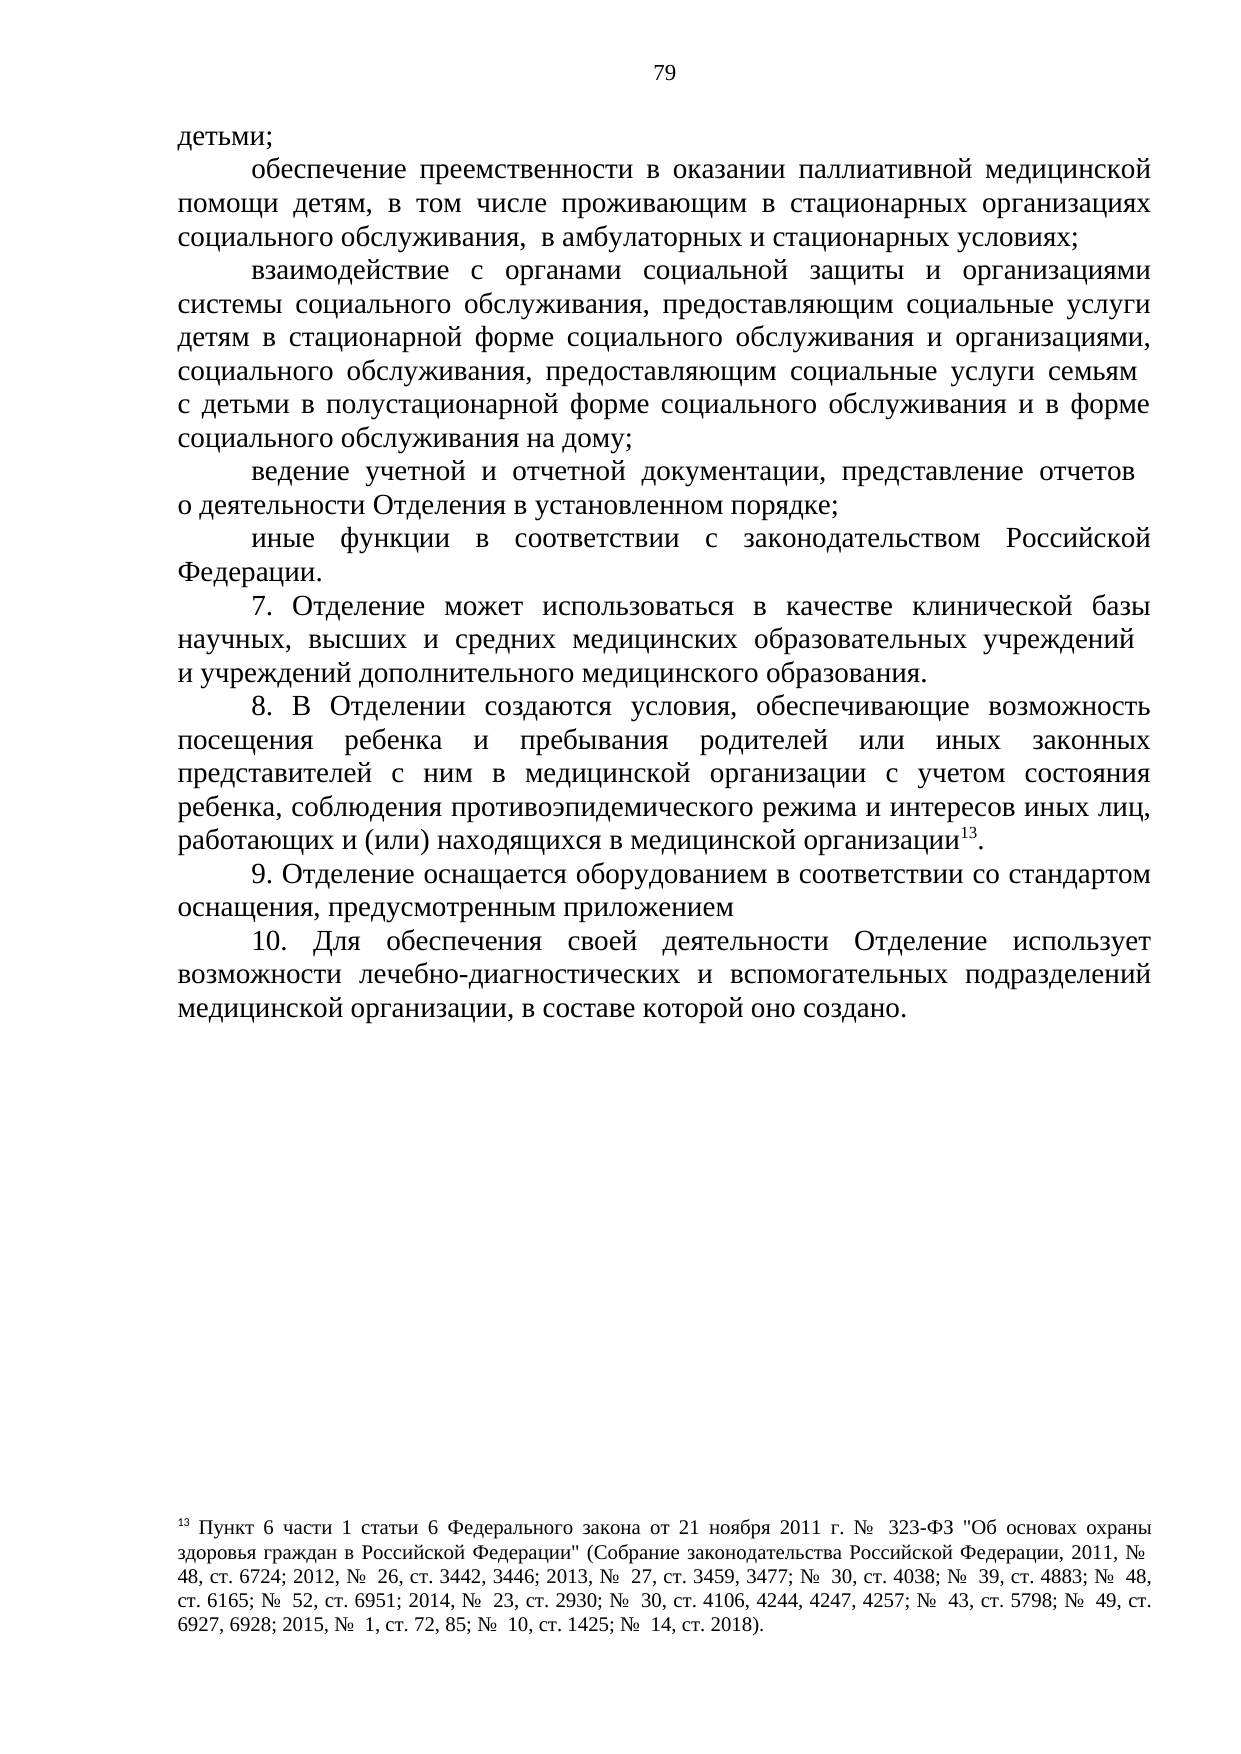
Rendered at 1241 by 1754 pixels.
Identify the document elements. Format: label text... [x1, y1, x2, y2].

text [177, 118, 1152, 152]
text 10. Для обеспечения своей деятельности Отделение использует возможности лечебно-диагностических и вспомогательных подразделений медицинской организации, в составе которой оно создано. [177, 923, 1152, 1024]
text 8. В Отделении создаются условия, обеспечивающие возможность посещения ребенка и пребывания родителей или иных законных представителей с ним в медицинской организации с учетом состояния ребенка, соблюдения противоэпидемического режима и интересов иных лиц, работающих и (или) находящихся в медицинской организации. [177, 688, 1152, 856]
text иные функции в соответствии с законодательством Российской Федерации. [177, 521, 1152, 588]
text обеспечение преемственности в оказании паллиативной медицинской помощи детям, в том числе проживающим в стационарных организациях социального обслуживания, в амбулаторных и стационарных условиях; [177, 152, 1152, 252]
text 7. Отделение может использоваться в качестве клинической базы научных, высших и средних медицинских образовательных учреждений и учреждений дополнительного медицинского образования. [177, 588, 1152, 688]
text 9. Отделение оснащается оборудованием в соответствии со стандартом оснащения, предусмотренным приложением [177, 856, 1152, 923]
text взаимодействие с органами социальной защиты и организациями системы социального обслуживания, предоставляющим социальные услуги детям в стационарной форме социального обслуживания и организациями, социального обслуживания, предоставляющим социальные услуги семьям с детьми в полустационарной форме социального обслуживания и в форме социального обслуживания на дому; [177, 252, 1152, 453]
text ведение учетной и отчетной документации, представление отчетов о деятельности Отделения в установленном порядке; [177, 453, 1152, 521]
